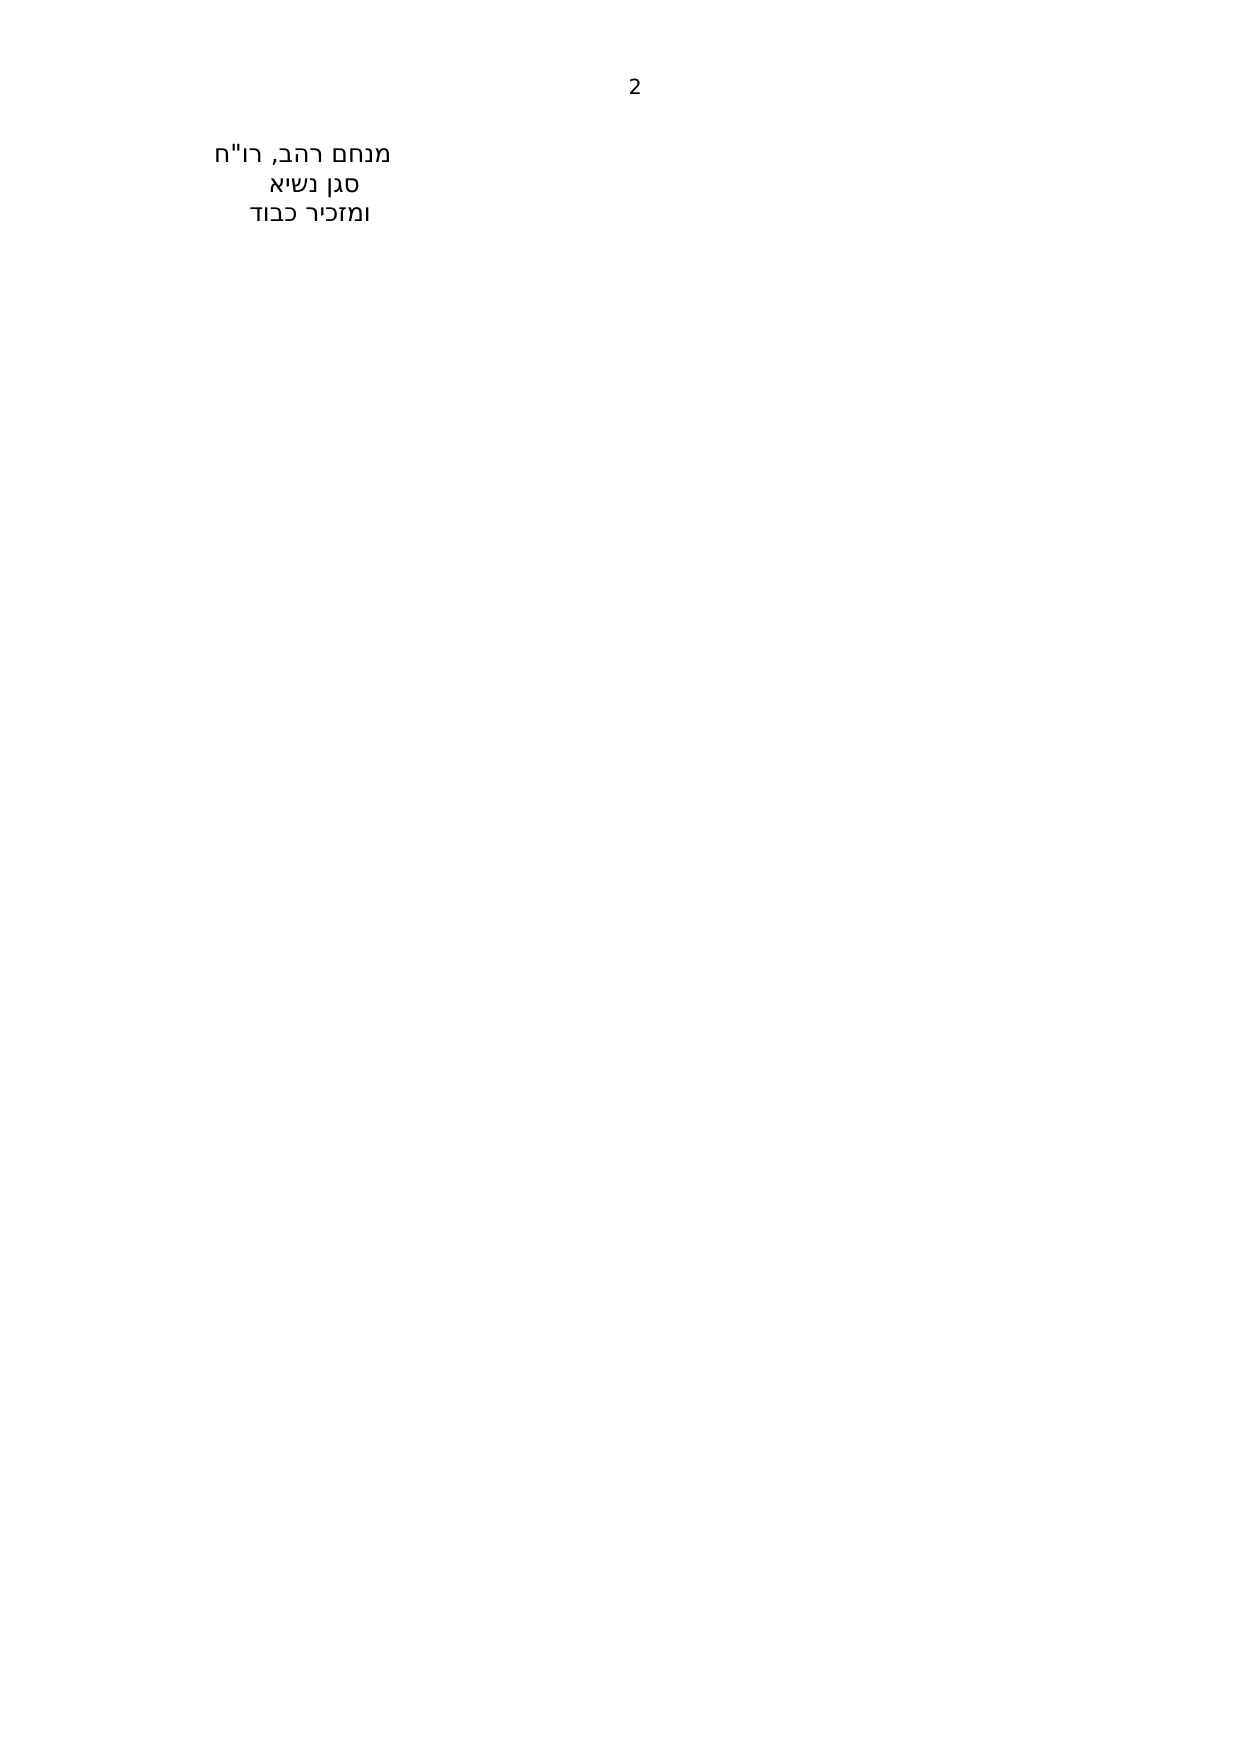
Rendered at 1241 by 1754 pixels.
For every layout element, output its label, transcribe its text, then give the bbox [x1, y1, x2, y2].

text ומזכיר כבוד [207, 198, 413, 227]
text סגן נשיא [207, 169, 413, 198]
text מנחם רהב, רו"ח [207, 140, 413, 169]
